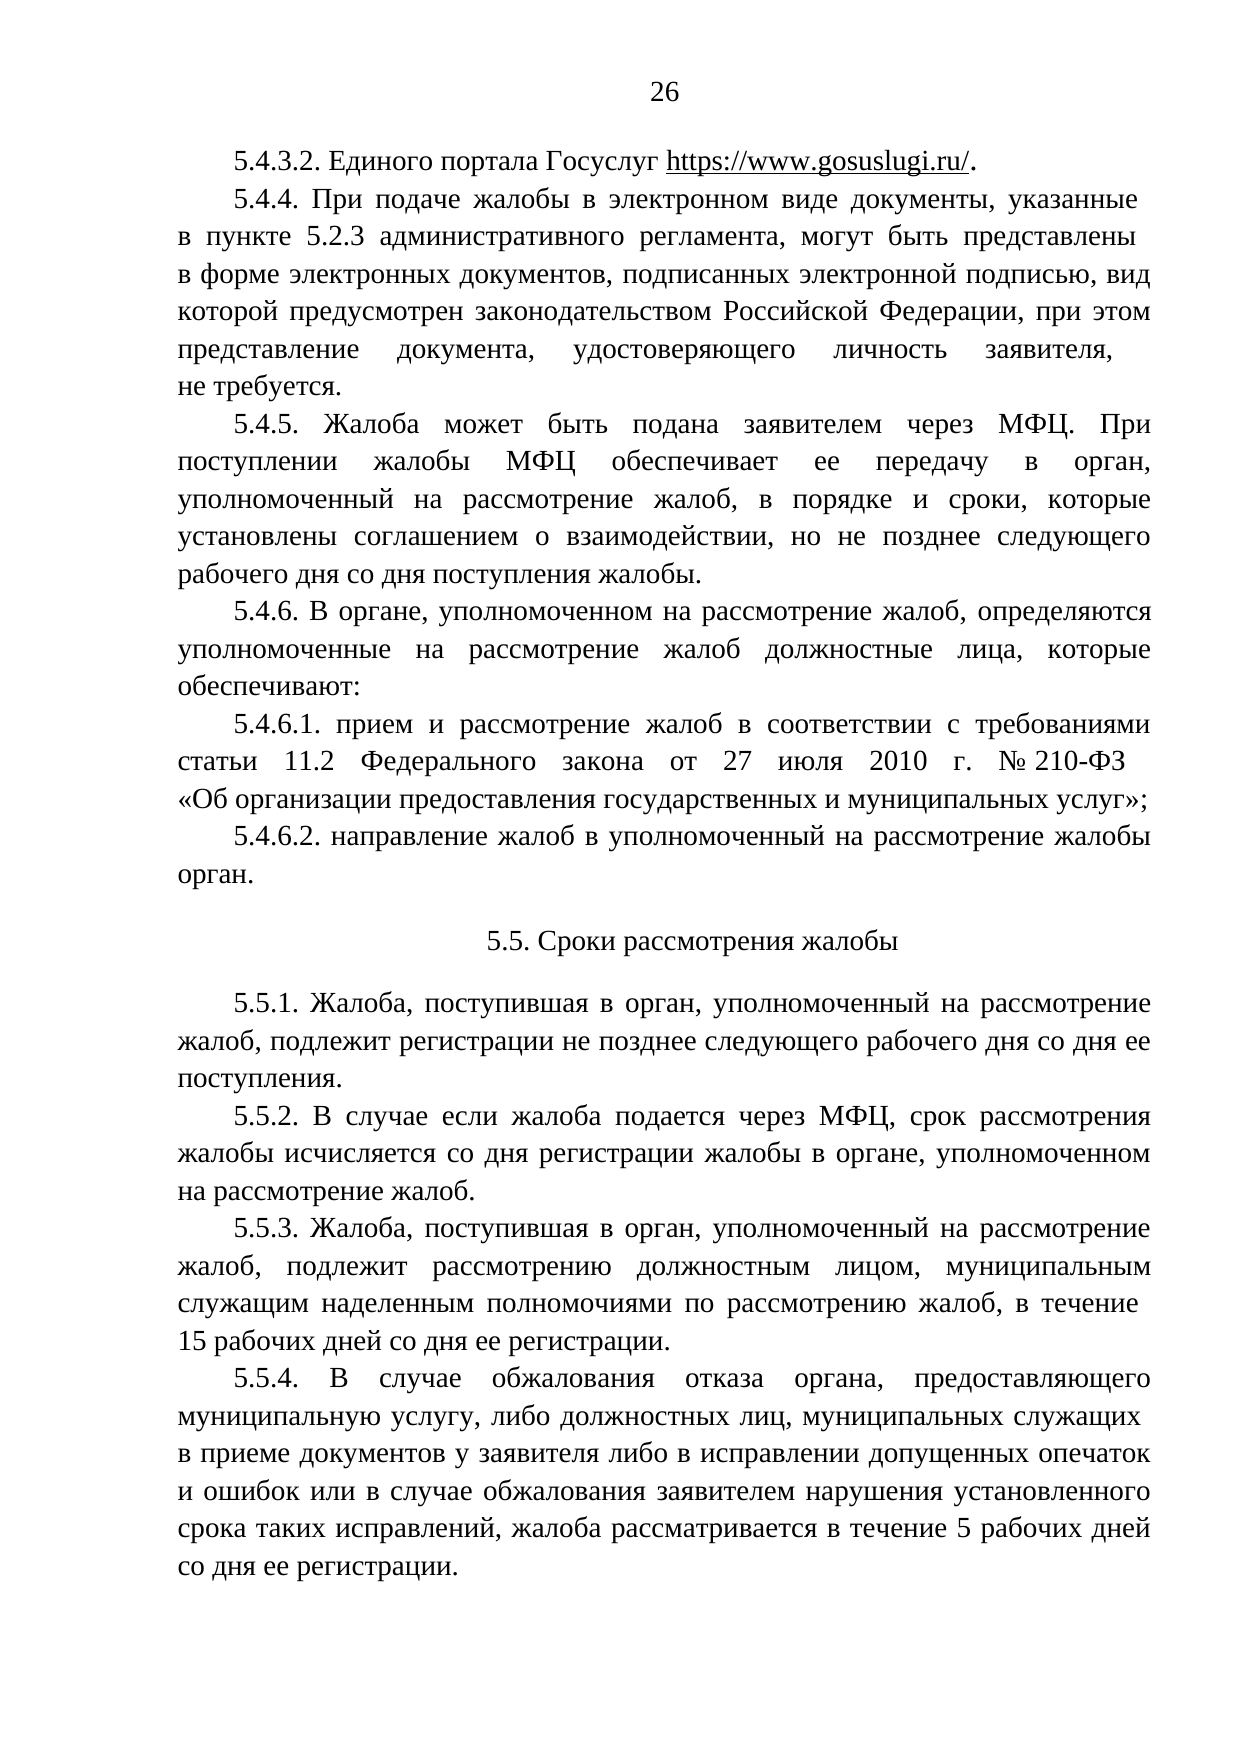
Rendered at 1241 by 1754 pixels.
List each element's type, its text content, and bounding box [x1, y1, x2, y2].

text 5.4.4. При подаче жалобы в электронном виде документы, указанные в пункте 5.2.3 административного регламента, могут быть представлены в форме электронных документов, подписанных электронной подписью, вид которой предусмотрен законодательством Российской Федерации, при этом представление документа, удостоверяющего личность заявителя, не требуется. [177, 178, 1152, 403]
text 5.5. Сроки рассмотрения жалобы [177, 924, 1152, 957]
text 5.5.2. В случае если жалоба подается через МФЦ, срок рассмотрения жалобы исчисляется со дня регистрации жалобы в органе, уполномоченном на рассмотрение жалоб. [177, 1095, 1152, 1207]
text 5.4.3.2. Единого портала Госуслуг https://www.gosuslugi.ru/. [177, 141, 1152, 178]
text 5.4.6.2. направление жалоб в уполномоченный на рассмотрение жалобы орган. [177, 816, 1152, 891]
text 5.4.5. Жалоба может быть подана заявителем через МФЦ. При поступлении жалобы МФЦ обеспечивает ее передачу в орган, уполномоченный на рассмотрение жалоб, в порядке и сроки, которые установлены соглашением о взаимодействии, но не позднее следующего рабочего дня со дня поступления жалобы. [177, 403, 1152, 591]
text 5.4.6.1. прием и рассмотрение жалоб в соответствии с требованиями статьи 11.2 Федерального закона от 27 июля 2010 г. № 210-ФЗ «Об организации предоставления государственных и муниципальных услуг»; [177, 703, 1152, 816]
text 5.5.3. Жалоба, поступившая в орган, уполномоченный на рассмотрение жалоб, подлежит рассмотрению должностным лицом, муниципальным служащим наделенным полномочиями по рассмотрению жалоб, в течение 15 рабочих дней со дня ее регистрации. [177, 1207, 1152, 1357]
text 5.4.6. В органе, уполномоченном на рассмотрение жалоб, определяются уполномоченные на рассмотрение жалоб должностные лица, которые обеспечивают: [177, 591, 1152, 703]
text 5.5.1. Жалоба, поступившая в орган, уполномоченный на рассмотрение жалоб, подлежит регистрации не позднее следующего рабочего дня со дня ее поступления. [177, 982, 1152, 1095]
text 5.5.4. В случае обжалования отказа органа, предоставляющего муниципальную услугу, либо должностных лиц, муниципальных служащих в приеме документов у заявителя либо в исправлении допущенных опечаток и ошибок или в случае обжалования заявителем нарушения установленного срока таких исправлений, жалоба рассматривается в течение 5 рабочих дней со дня ее регистрации. [177, 1357, 1152, 1582]
